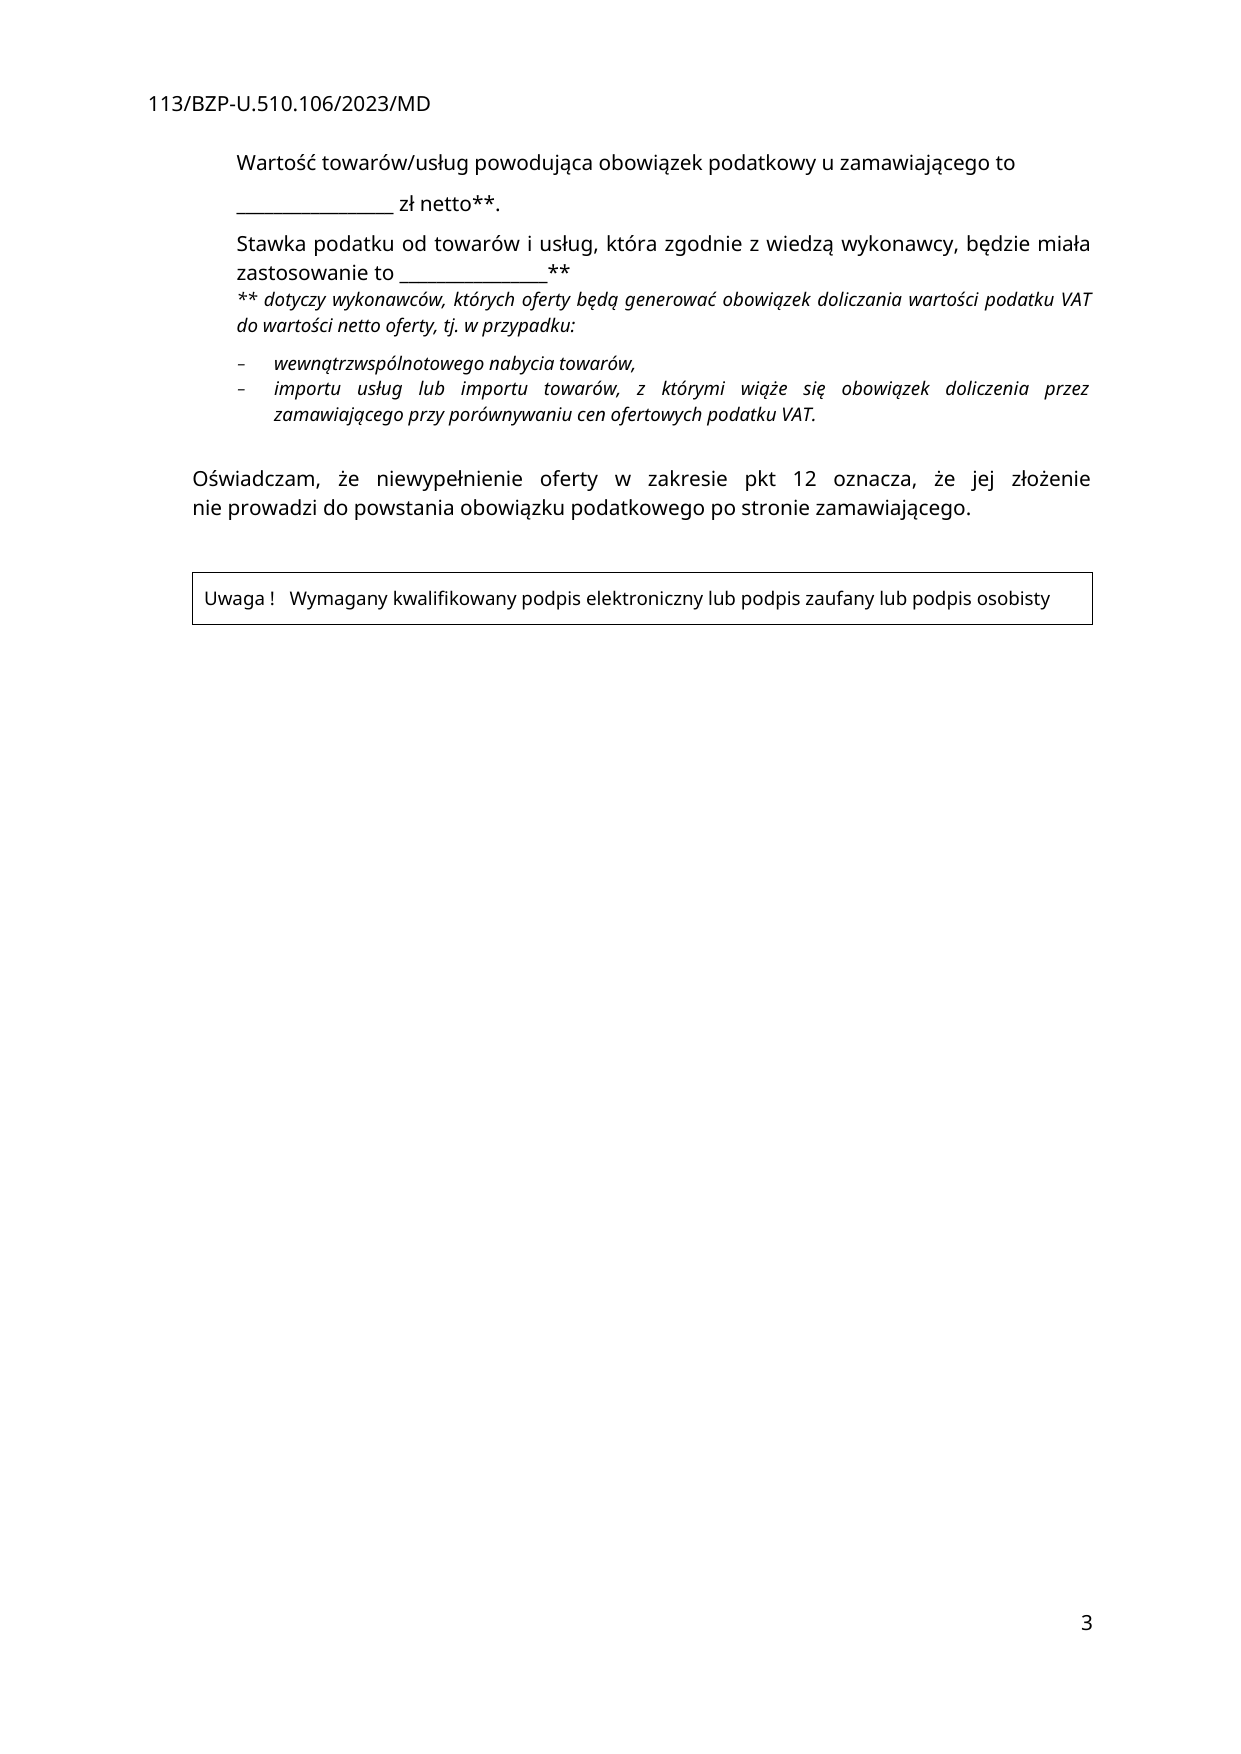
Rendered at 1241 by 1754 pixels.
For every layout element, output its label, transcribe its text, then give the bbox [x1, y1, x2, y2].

list wewnątrzwspólnotowego nabycia towarów, [236, 350, 1092, 376]
text Stawka podatku od towarów i usług, która zgodnie z wiedzą wykonawcy, będzie miała zastosowanie to ________________** ** dotyczy wykonawców, których oferty będą generować obowiązek doliczania wartości podatku VAT do wartości netto oferty, tj. w przypadku: [236, 229, 1092, 337]
list importu usług lub importu towarów, z którymi wiąże się obowiązek doliczenia przez zamawiającego przy porównywaniu cen ofertowych podatku VAT. [236, 376, 1092, 427]
text _________________ zł netto**. [236, 189, 1092, 217]
table_header Uwaga ! Wymagany kwalifikowany podpis elektroniczny lub podpis zaufany lub podpis osobisty [193, 573, 1092, 623]
text Wartość towarów/usług powodująca obowiązek podatkowy u zamawiającego to [236, 148, 1092, 176]
text Oświadczam, że niewypełnienie oferty w zakresie pkt 12 oznacza, że jej złożenie nie prowadzi do powstania obowiązku podatkowego po stronie zamawiającego. [192, 464, 1092, 521]
